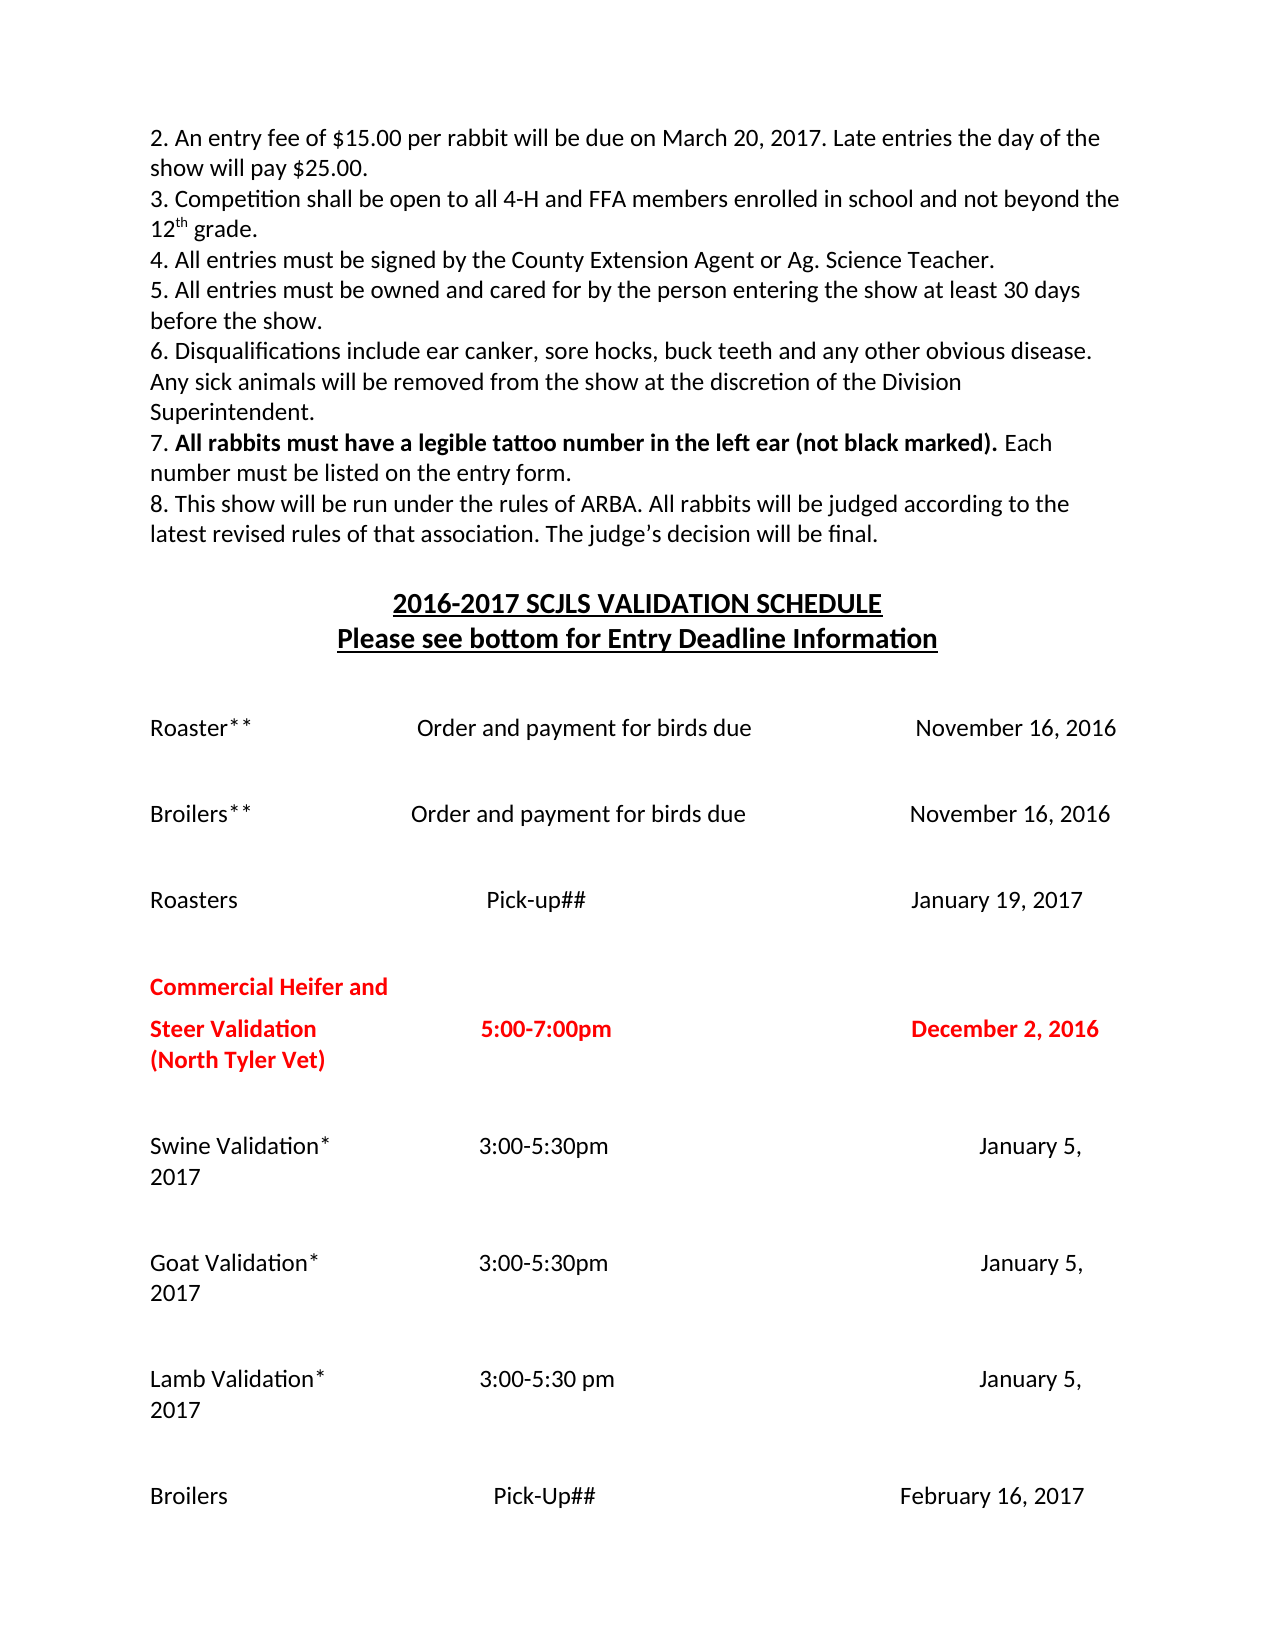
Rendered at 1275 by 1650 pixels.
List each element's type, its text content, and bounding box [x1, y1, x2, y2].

text Lamb Validation* 3:00-5:30 pm January 5, 2017 [150, 1363, 1125, 1424]
text 7. All rabbits must have a legible tattoo number in the left ear (not black marked). Each number must be listed on the entry form. [150, 427, 1125, 488]
text 5. All entries must be owned and cared for by the person entering the show at least 30 days before the show. [150, 274, 1125, 336]
text 3. Competition shall be open to all 4-H and FFA members enrolled in school and not beyond the 12th grade. [150, 183, 1125, 244]
text 8. This show will be run under the rules of ARBA. All rabbits will be judged according to the latest revised rules of that association. The judge’s decision will be final. [150, 488, 1125, 549]
text Please see bottom for Entry Deadline Information [150, 620, 1125, 656]
text Goat Validation* 3:00-5:30pm January 5, 2017 [150, 1247, 1125, 1308]
text Broilers Pick-Up## February 16, 2017 [150, 1480, 1125, 1510]
text Roasters Pick-up## January 19, 2017 [150, 884, 1125, 915]
text Roaster** Order and payment for birds due November 16, 2016 [150, 712, 1125, 743]
text Swine Validation* 3:00-5:30pm January 5, 2017 [150, 1130, 1125, 1191]
text 2. An entry fee of $15.00 per rabbit will be due on March 20, 2017. Late entries the day of the show will pay $25.00. [150, 122, 1125, 183]
text 6. Disqualifications include ear canker, sore hocks, buck teeth and any other obvious disease. Any sick animals will be removed from the show at the discretion of the Division Superintendent. [150, 336, 1125, 427]
text Broilers** Order and payment for birds due November 16, 2016 [150, 798, 1125, 829]
text 2016-2017 SCJLS VALIDATION SCHEDULE [150, 585, 1125, 620]
text Commercial Heifer and [150, 971, 1125, 1001]
text 4. All entries must be signed by the County Extension Agent or Ag. Science Teacher. [150, 244, 1125, 274]
text Steer Validation 5:00-7:00pm December 2, 2016 (North Tyler Vet) [150, 1014, 1125, 1075]
